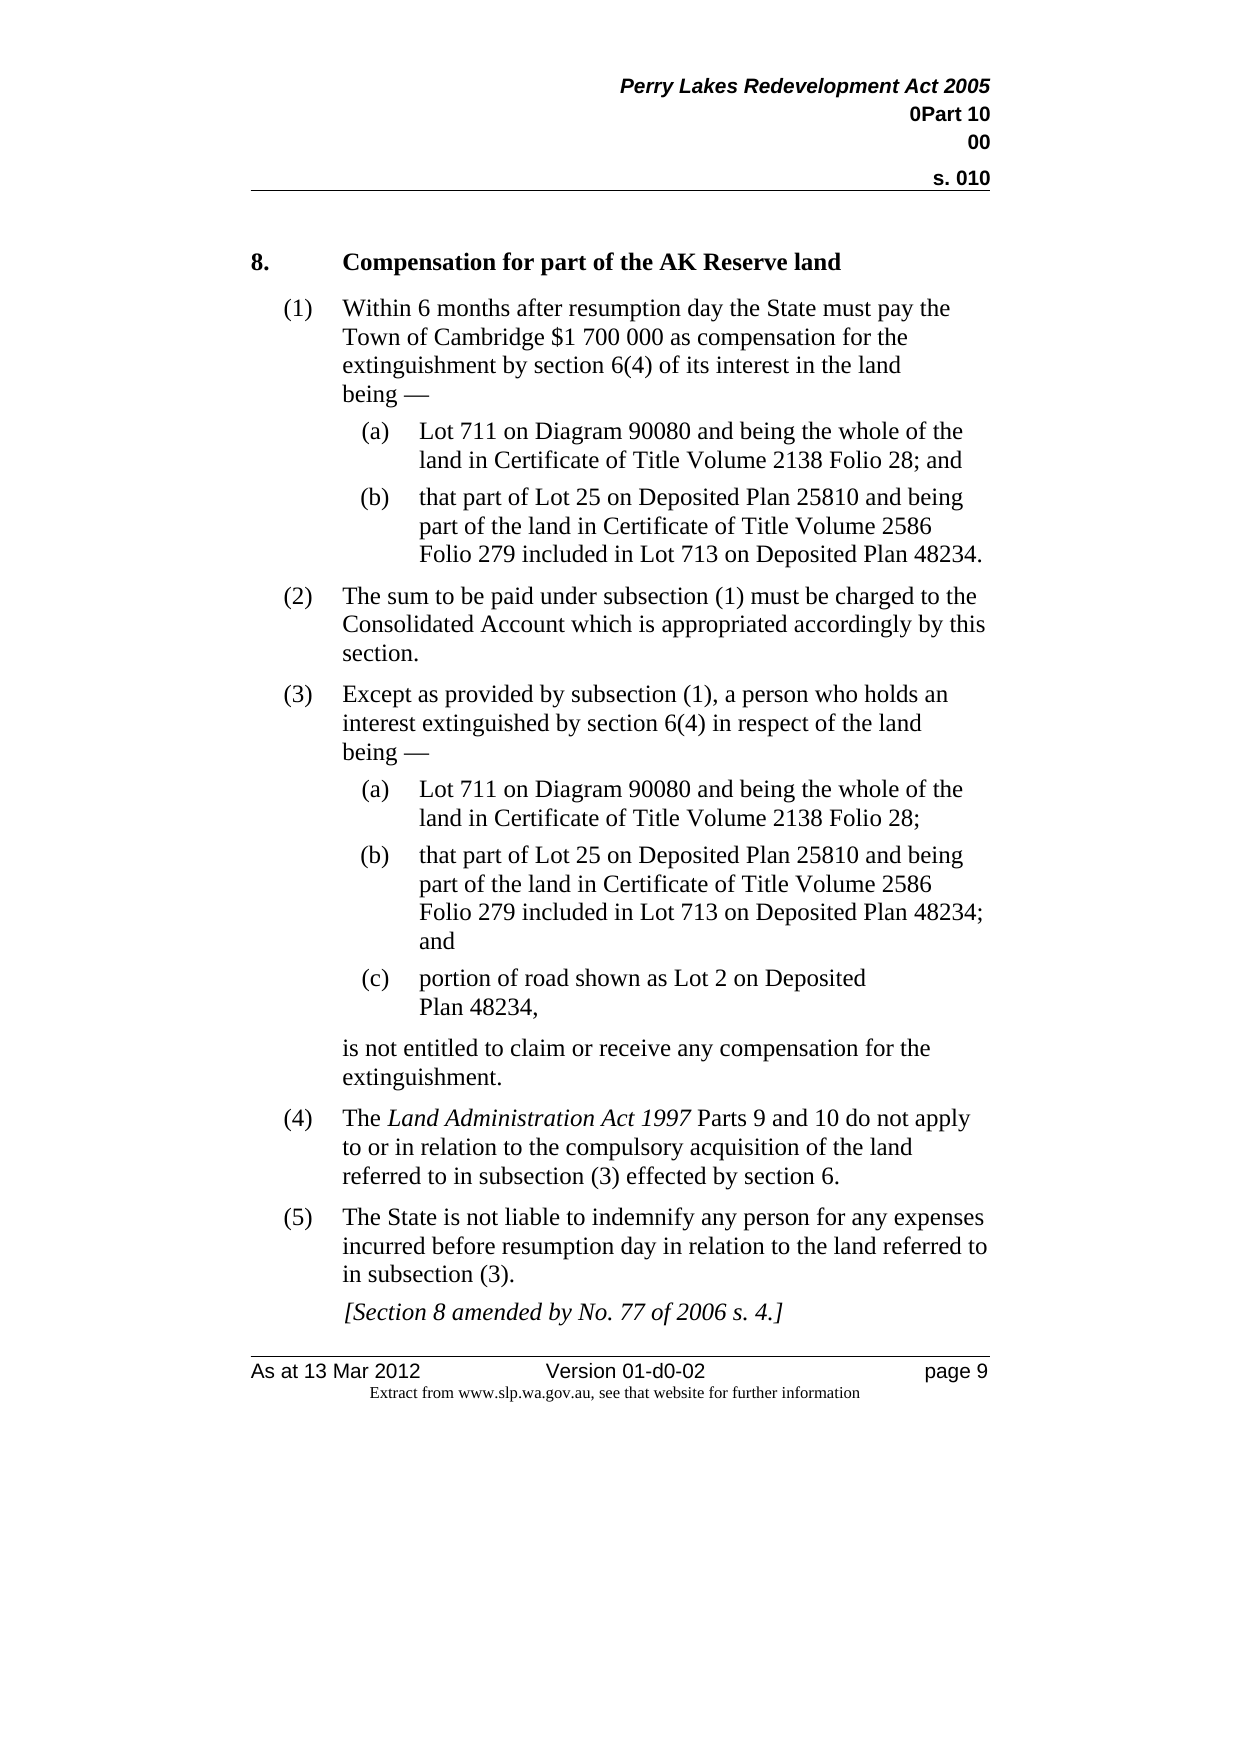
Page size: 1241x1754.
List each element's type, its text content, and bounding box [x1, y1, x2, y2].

text (a) Lot 711 on Diagram 90080 and being the whole of the land in Certificate of Title Volume 2138 Folio 28; [251, 774, 990, 832]
text [Section 8 amended by No. 77 of 2006 s. 4.] [251, 1297, 990, 1325]
text (3) Except as provided by subsection (1), a person who holds an interest extinguished by section 6(4) in respect of the land being — [251, 679, 990, 766]
text (a) Lot 711 on Diagram 90080 and being the whole of the land in Certificate of Title Volume 2138 Folio 28; and [251, 416, 990, 474]
text is not entitled to claim or receive any compensation for the extinguishment. [251, 1033, 990, 1091]
text (b) that part of Lot 25 on Deposited Plan 25810 and being part of the land in Certificate of Title Volume 2586 Folio 279 included in Lot 713 on Deposited Plan 48234; and [251, 840, 990, 955]
subtitle 8. Compensation for part of the AK Reserve land [251, 247, 990, 276]
text (5) The State is not liable to indemnify any person for any expenses incurred before resumption day in relation to the land referred to in subsection (3). [251, 1202, 990, 1288]
text (b) that part of Lot 25 on Deposited Plan 25810 and being part of the land in Certificate of Title Volume 2586 Folio 279 included in 713 on Deposited Plan 48234. [251, 482, 990, 568]
text (1) Within 6 months after resumption day the State must pay the Town of $1 700 000 as compensation for the extinguishment by section 6(4) of its interest in the land being — [251, 293, 990, 408]
text (c) portion of road shown as 2 on Deposited Plan 48234, [251, 963, 990, 1021]
text (4) The Land Administration Act 1997 Parts 9 and 10 do not apply to or in relation to the compulsory acquisition of the land referred to in subsection (3) effected by section 6. [251, 1103, 990, 1189]
text (2) The sum to be paid under subsection (1) must be charged to the Consolidated Account which is appropriated accordingly by this section. [251, 581, 990, 667]
